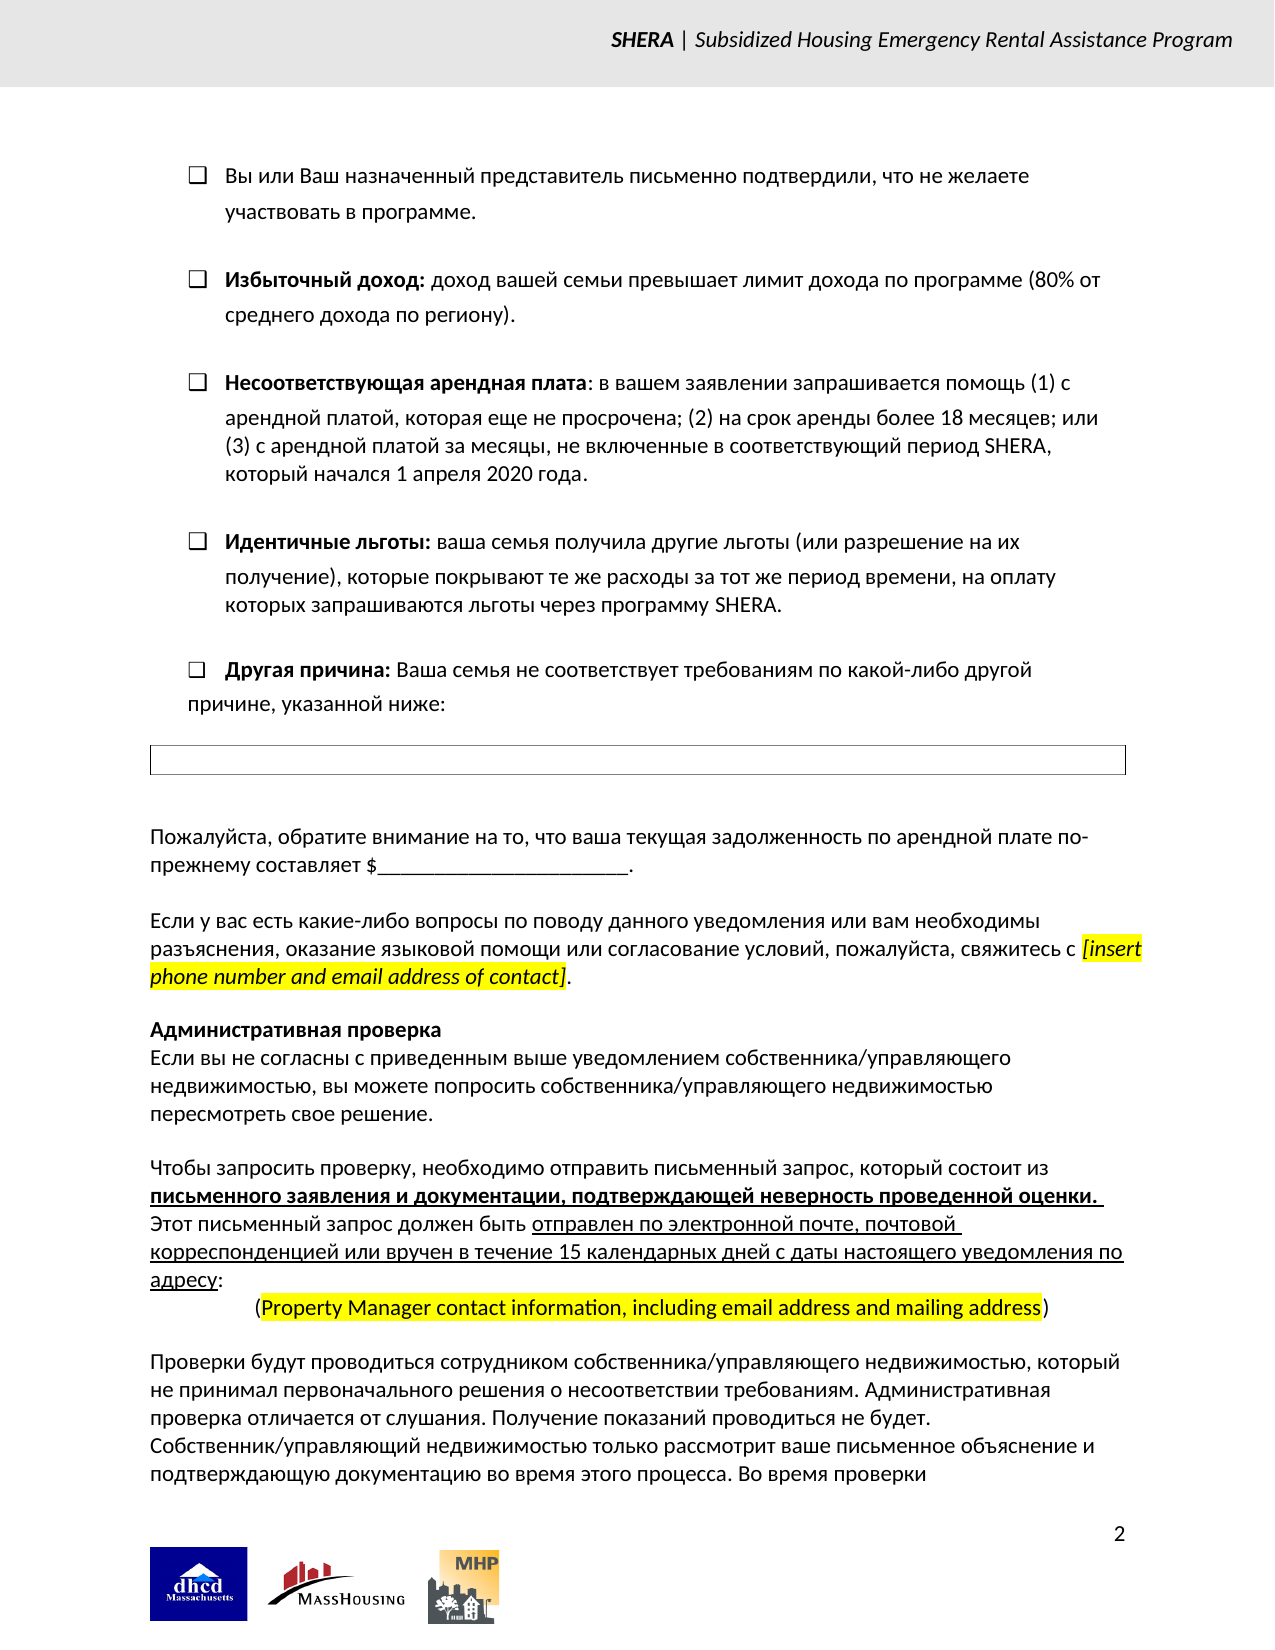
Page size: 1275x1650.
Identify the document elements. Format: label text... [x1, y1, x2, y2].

list Другая причина: Ваша семья не соответствует требованиям по какой-либо другой причине, указанной ниже: [187, 646, 1125, 717]
picture [428, 1550, 500, 1624]
list Вы или Ваш назначенный представитель письменно подтвердили, что не желаете участвовать в программе. [187, 150, 1125, 253]
text Если вы не согласны с приведенным выше уведомлением собственника/управляющего недвижимостью, вы можете попросить собственника/управляющего недвижимостью пересмотреть свое решение. [150, 1043, 1125, 1128]
text Административная проверка [150, 1016, 1153, 1043]
picture [262, 1547, 409, 1620]
text Если у вас есть какие-либо вопросы по поводу данного уведомления или вам необходимы разъяснения, оказание языковой помощи или согласование условий, пожалуйста, свяжитесь с [insert phone number and email address of contact]. [150, 906, 1153, 990]
picture [150, 1547, 248, 1621]
text Пожалуйста, обратите внимание на то, что ваша текущая задолженность по арендной плате по-прежнему составляет $______________________. [150, 822, 1153, 878]
table_header [151, 746, 1125, 774]
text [150, 1347, 1125, 1487]
list Избыточный доход: доход вашей семьи превышает лимит дохода по программе (80% от среднего дохода по региону). [187, 253, 1125, 356]
text Чтобы запросить проверку, необходимо отправить письменный запрос, который состоит из письменного заявления и документации, подтверждающей неверность проведенной оценки. Этот письменный запрос должен быть отправлен по электронной почте, почтовой корреспонденцией или вручен в течение 15 календарных дней с даты настоящего уведомления по адресу: [150, 1153, 1125, 1293]
list Несоответствующая арендная плата: в вашем заявлении запрашивается помощь (1) с арендной платой, которая еще не просрочена; (2) на срок аренды более 18 месяцев; или (3) с арендной платой за месяцы, не включенные в соответствующий период SHERA, который начался 1 апреля 2020 года. [187, 356, 1125, 515]
list Идентичные льготы: ваша семья получила другие льготы (или разрешение на их получение), которые покрывают те же расходы за тот же период времени, на оплату которых запрашиваются льготы через программу SHERA. [187, 515, 1125, 646]
